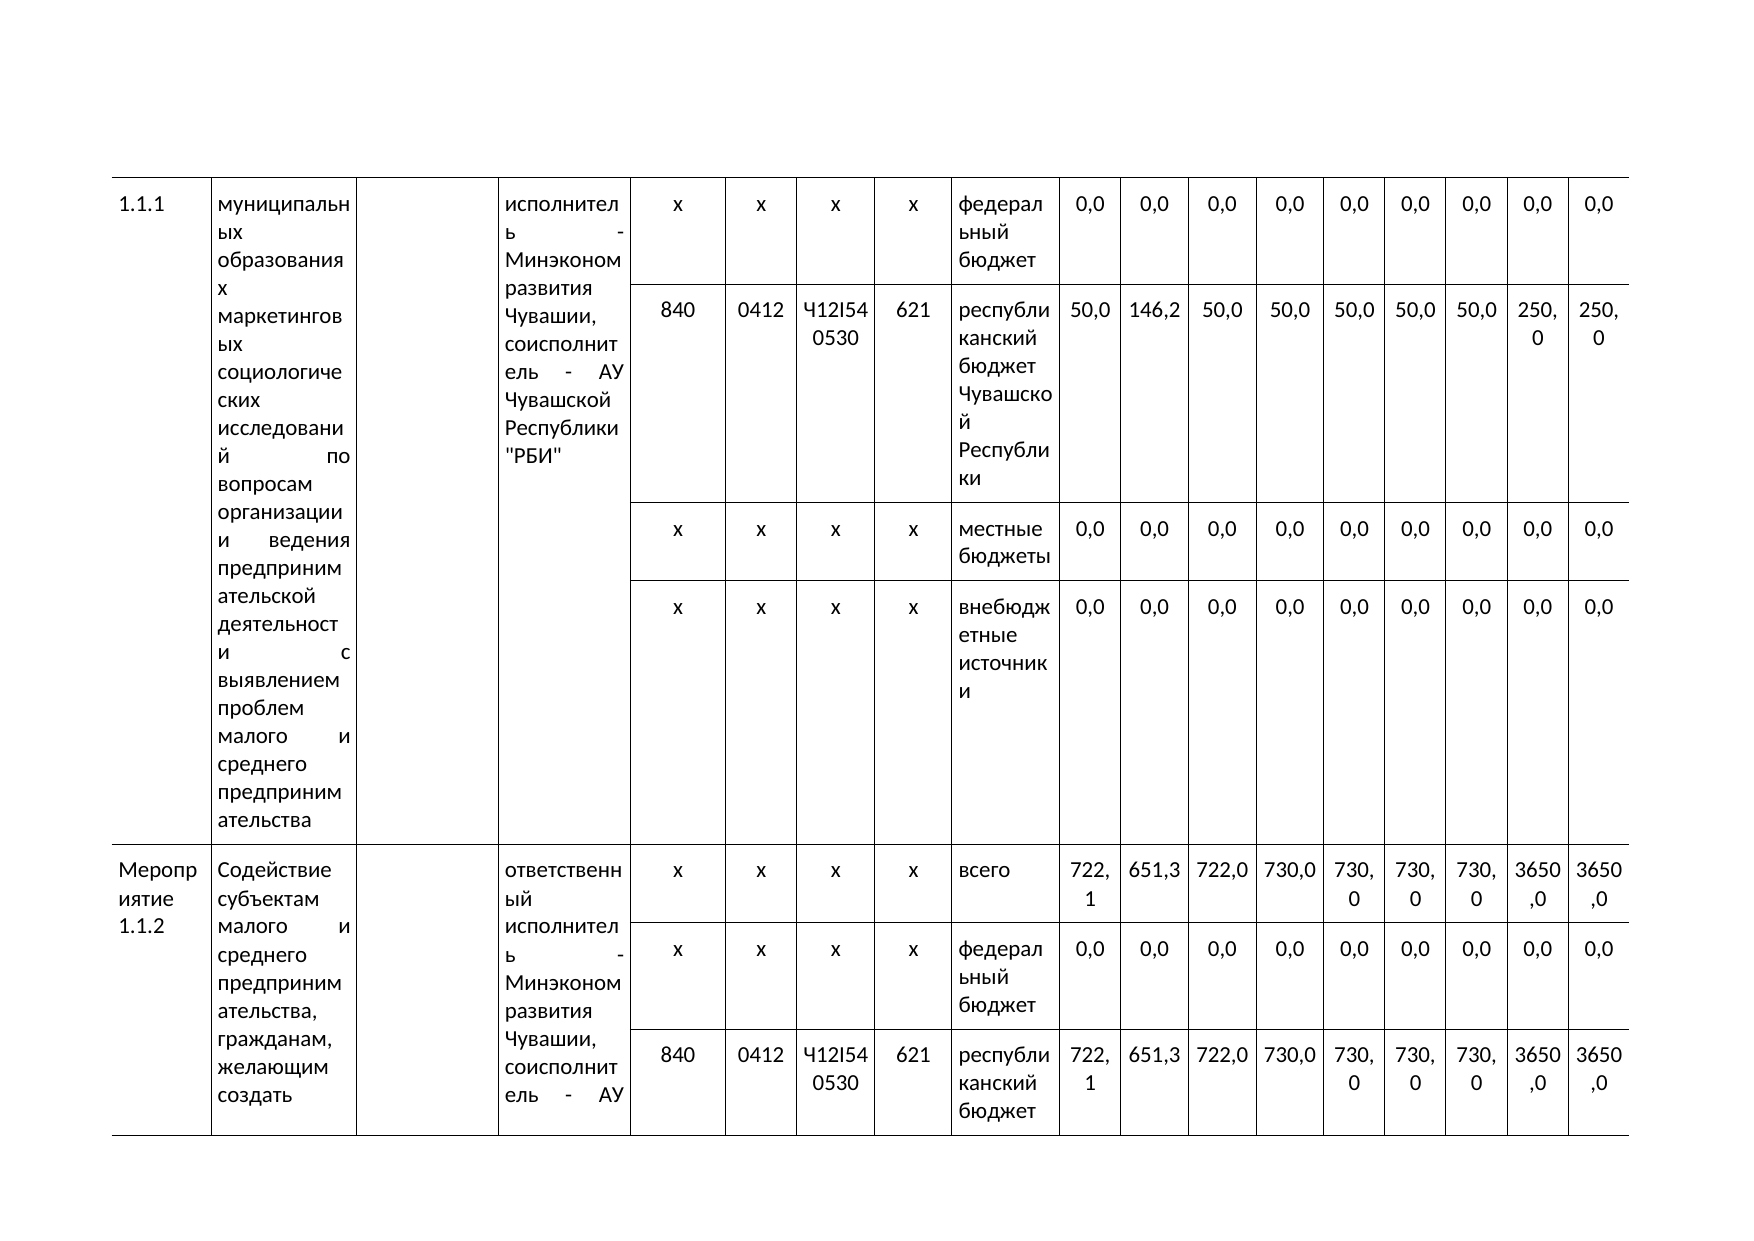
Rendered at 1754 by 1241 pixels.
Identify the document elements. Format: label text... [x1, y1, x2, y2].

table_cell 0,0 [1569, 581, 1629, 844]
table_cell 722,1 [1060, 845, 1120, 922]
table_cell Мероприятие 1.1.1 [112, 178, 211, 844]
table_cell 730,0 [1385, 845, 1445, 922]
table_cell x [631, 923, 725, 1029]
table_cell 730,0 [1324, 845, 1384, 922]
table_cell [357, 845, 498, 1135]
table_cell x [726, 581, 796, 844]
table_cell 0,0 [1189, 503, 1256, 580]
table_cell 0,0 [1569, 503, 1629, 580]
table_cell 0,0 [1446, 923, 1507, 1029]
table_cell 3650,0 [1569, 845, 1629, 922]
table_cell 250,0 [1508, 285, 1568, 502]
table_cell всего [952, 845, 1059, 922]
table_cell местные бюджеты [952, 503, 1059, 580]
table_cell x [631, 503, 725, 580]
table_cell 0,0 [1060, 581, 1120, 844]
table_cell 0412 [726, 285, 796, 502]
table_cell 0,0 [1189, 178, 1256, 283]
table_cell 621 [875, 285, 951, 502]
table_cell 0,0 [1257, 178, 1323, 283]
table_cell Ч12I540530 [797, 285, 874, 502]
table_cell 250,0 [1569, 285, 1629, 502]
table_cell 0,0 [1569, 923, 1629, 1029]
table_cell 0,0 [1385, 581, 1445, 844]
table_cell 840 [631, 285, 725, 502]
table_cell [357, 178, 498, 844]
table_cell 0412 [726, 1030, 796, 1135]
table_cell 0,0 [1121, 923, 1188, 1029]
table_cell республиканский бюджет Чувашской Республики [952, 285, 1059, 502]
table_cell 3650,0 [1569, 1030, 1629, 1135]
table_cell x [875, 503, 951, 580]
table_cell 0,0 [1189, 581, 1256, 844]
table_cell 0,0 [1446, 503, 1507, 580]
table_cell ответственный исполнитель - Минэкономразвития Чувашии, соисполнитель - АУ Чувашской Республики "РБИ" [499, 845, 630, 1135]
table_cell 730,0 [1324, 1030, 1384, 1135]
table_cell 651,3 [1121, 1030, 1188, 1135]
table_cell 0,0 [1060, 503, 1120, 580]
table_cell 722,0 [1189, 845, 1256, 922]
table_cell 840 [631, 1030, 725, 1135]
table_cell 0,0 [1508, 581, 1568, 844]
table_cell x [726, 923, 796, 1029]
table_cell 0,0 [1121, 503, 1188, 580]
table_cell x [797, 923, 874, 1029]
table_cell 0,0 [1060, 923, 1120, 1029]
table_cell 50,0 [1060, 285, 1120, 502]
table_cell 0,0 [1257, 581, 1323, 844]
table_cell x [797, 503, 874, 580]
table_cell x [797, 581, 874, 844]
table_cell 0,0 [1121, 581, 1188, 844]
table_cell Ч12I540530 [797, 1030, 874, 1135]
table_cell 0,0 [1324, 503, 1384, 580]
table_cell 0,0 [1257, 923, 1323, 1029]
table_cell 0,0 [1060, 178, 1120, 283]
table_cell x [631, 581, 725, 844]
table_cell x [631, 178, 725, 283]
table_cell x [797, 178, 874, 283]
table_cell x [875, 178, 951, 283]
table_cell 0,0 [1569, 178, 1629, 283]
table_cell 722,1 [1060, 1030, 1120, 1135]
table_cell 730,0 [1257, 1030, 1323, 1135]
table_cell внебюджетные источники [952, 581, 1059, 844]
table_cell 0,0 [1446, 581, 1507, 844]
table_cell 722,0 [1189, 1030, 1256, 1135]
table_cell 50,0 [1189, 285, 1256, 502]
table_cell 730,0 [1446, 1030, 1507, 1135]
table_cell 146,2 [1121, 285, 1188, 502]
table_cell 3650,0 [1508, 1030, 1568, 1135]
table_cell 0,0 [1446, 178, 1507, 283]
table_cell 50,0 [1385, 285, 1445, 502]
table_cell 651,3 [1121, 845, 1188, 922]
table_cell 0,0 [1324, 581, 1384, 844]
table_cell федеральный бюджет [952, 923, 1059, 1029]
table_cell 0,0 [1324, 923, 1384, 1029]
table_cell x [875, 845, 951, 922]
table_cell 0,0 [1324, 178, 1384, 283]
table_cell x [797, 845, 874, 922]
table_cell 0,0 [1189, 923, 1256, 1029]
table_cell 0,0 [1257, 503, 1323, 580]
table_cell федеральный бюджет [952, 178, 1059, 283]
table_cell 0,0 [1385, 178, 1445, 283]
table_cell x [631, 845, 725, 922]
table_cell 730,0 [1257, 845, 1323, 922]
table_cell x [726, 845, 796, 922]
table_cell 0,0 [1508, 503, 1568, 580]
table_cell 621 [875, 1030, 951, 1135]
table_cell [212, 178, 356, 844]
table_cell 3650,0 [1508, 845, 1568, 922]
table_cell 50,0 [1446, 285, 1507, 502]
table_cell Содействие субъектам малого и среднего предпринимательства, гражданам, желающим создать собственный бизнес, в разработке бизнес-планов и технико-экономических обоснований на бесплатной основе [212, 845, 356, 1135]
table_cell x [726, 503, 796, 580]
table_cell 0,0 [1508, 923, 1568, 1029]
table_cell 0,0 [1385, 503, 1445, 580]
table_cell x [875, 923, 951, 1029]
table_cell x [875, 581, 951, 844]
table_cell 730,0 [1446, 845, 1507, 922]
table_cell Мероприятие 1.1.2 [112, 845, 211, 1135]
table_cell x [726, 178, 796, 283]
table_cell 0,0 [1121, 178, 1188, 283]
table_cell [952, 1030, 1059, 1135]
table_cell 0,0 [1385, 923, 1445, 1029]
table_cell 730,0 [1385, 1030, 1445, 1135]
table_cell 50,0 [1324, 285, 1384, 502]
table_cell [499, 178, 630, 844]
table_cell 50,0 [1257, 285, 1323, 502]
table_cell 0,0 [1508, 178, 1568, 283]
